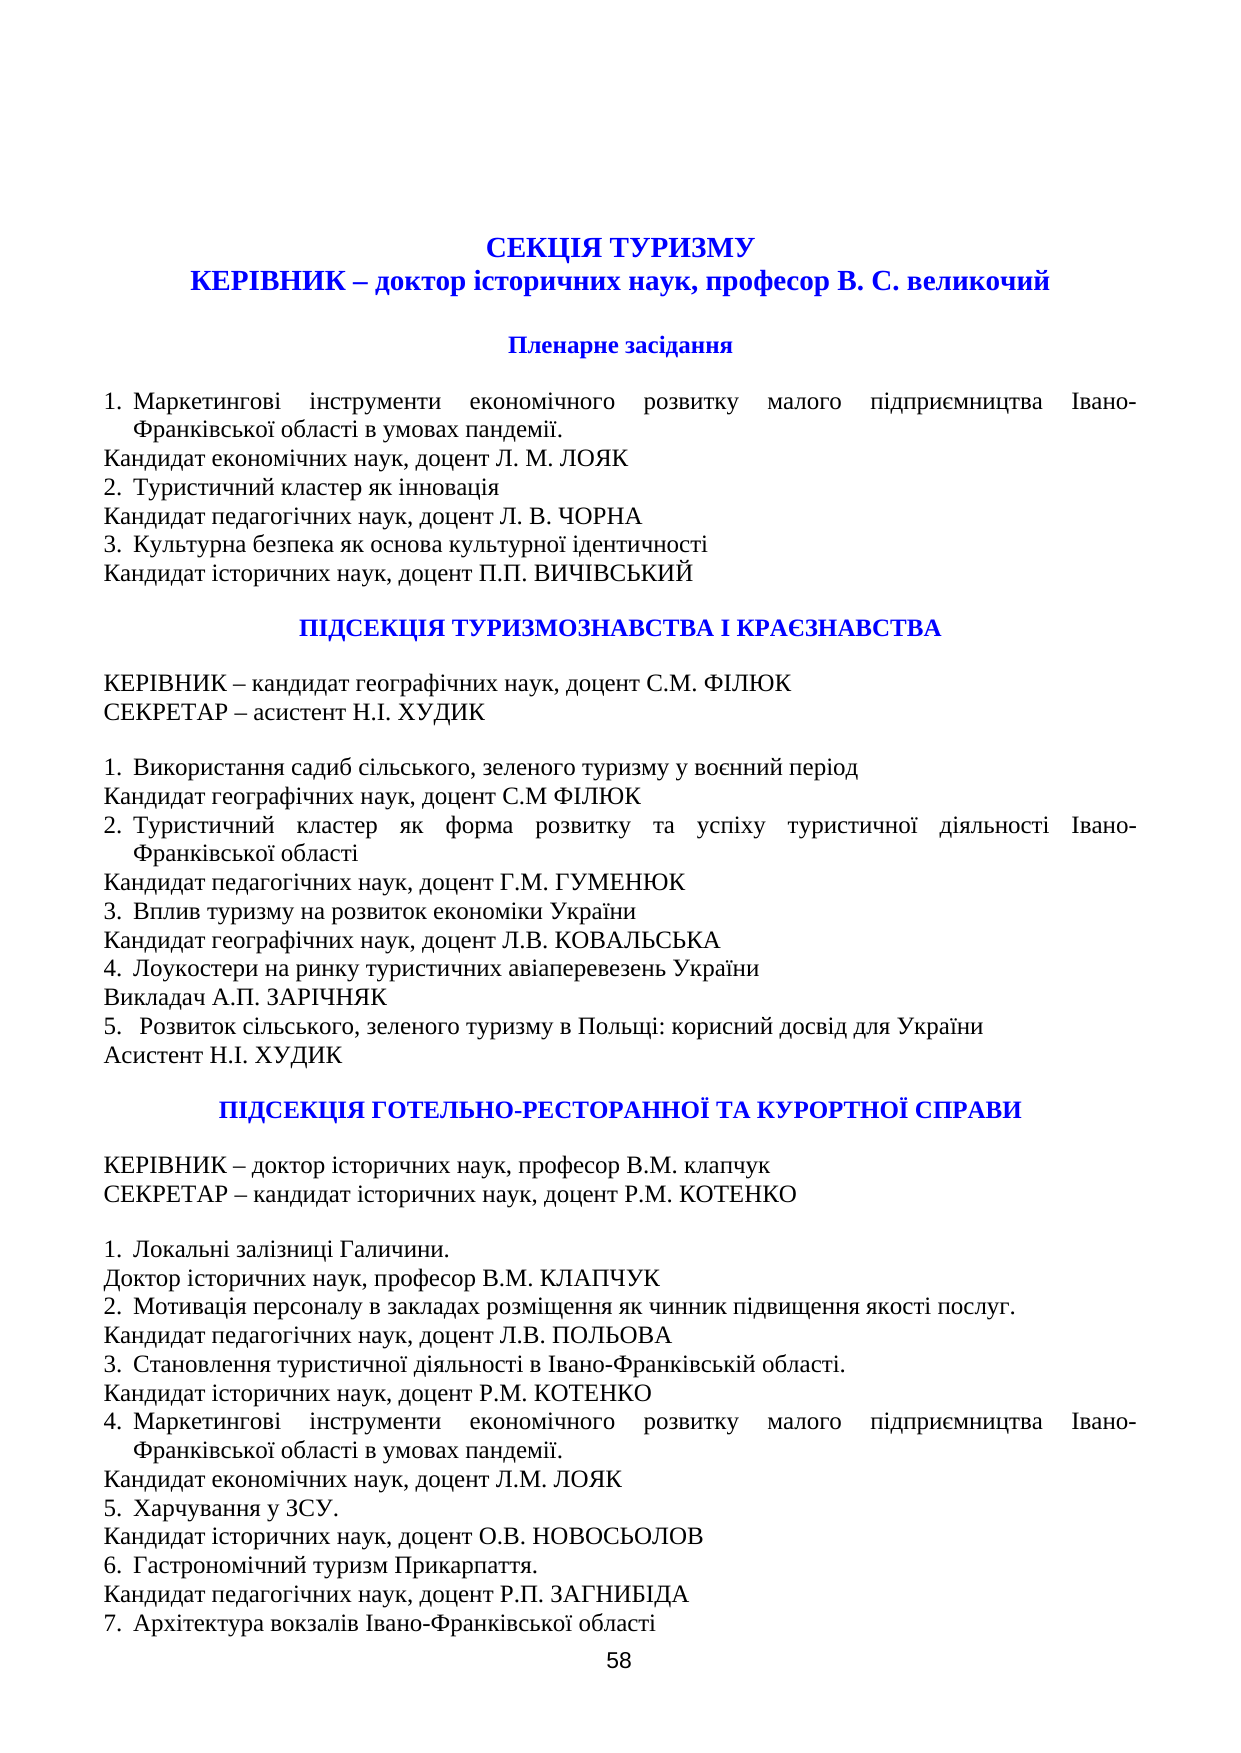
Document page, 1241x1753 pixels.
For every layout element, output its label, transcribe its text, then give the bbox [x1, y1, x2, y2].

text СЕКРЕТАР – асистент Н.І. ХУДИК [103, 697, 1137, 726]
text Викладач А.П. ЗАРІЧНЯК [103, 982, 1137, 1011]
list Вплив туризму на розвиток економіки України [103, 896, 1137, 925]
text Кандидат педагогічних наук, доцент Л.В. ПОЛЬОВА [103, 1320, 1137, 1349]
list Маркетингові інструменти економічного розвитку малого підприємництва Івано-Франківської області в умовах пандемії. [103, 1406, 1137, 1464]
text СЕКРЕТАР – кандидат історичних наук, доцент Р.М. КОТЕНКО [103, 1179, 1137, 1207]
list Локальні залізниці Галичини. [103, 1234, 1137, 1263]
text КЕРІВНИК – доктор історичних наук, професор В. С. великочий [103, 263, 1137, 297]
text Кандидат історичних наук, доцент П.П. ВИЧІВСЬКИЙ [103, 558, 1137, 587]
list Становлення туристичної діяльності в Івано-Франківській області. [103, 1349, 1137, 1378]
list Мотивація персоналу в закладах розміщення як чинник підвищення якості послуг. [103, 1291, 1137, 1320]
text Кандидат педагогічних наук, доцент Г.М. ГУМЕНЮК [103, 867, 1137, 896]
text Кандидат педагогічних наук, доцент Р.П. ЗАГНИБІДА [103, 1579, 1137, 1608]
text Кандидат педагогічних наук, доцент Л. В. ЧОРНА [103, 501, 1137, 529]
text КЕРІВНИК – кандидат географічних наук, доцент С.М. ФІЛЮК [103, 668, 1137, 697]
list Туристичний кластер як форма розвитку та успіху туристичної діяльності Івано-Франківської області [103, 810, 1137, 867]
text Кандидат історичних наук, доцент Р.М. КОТЕНКО [103, 1378, 1137, 1406]
list Розвиток сільського, зеленого туризму в Польщі: корисний досвід для України [103, 1011, 1137, 1040]
text Асистент Н.І. ХУДИК [103, 1040, 1137, 1068]
text Кандидат географічних наук, доцент Л.В. КОВАЛЬСЬКА [103, 925, 1137, 953]
text КЕРІВНИК – доктор історичних наук, професор В.М. клапчук [103, 1150, 1137, 1179]
list Туристичний кластер як інновація [103, 472, 1137, 501]
list Маркетингові інструменти економічного розвитку малого підприємництва Івано-Франківської області в умовах пандемії. [103, 386, 1137, 443]
list Гастрономічний туризм Прикарпаття. [103, 1550, 1137, 1579]
list Архітектура вокзалів Івано-Франківської області [103, 1608, 1137, 1636]
text Кандидат економічних наук, доцент Л. М. ЛОЯК [103, 443, 1137, 472]
text Кандидат економічних наук, доцент Л.М. ЛОЯК [103, 1464, 1137, 1493]
text Доктор історичних наук, професор В.М. КЛАПЧУК [103, 1263, 1137, 1291]
text Пленарне засідання [103, 331, 1137, 359]
list Лоукостери на ринку туристичних авіаперевезень України [103, 953, 1137, 982]
text СЕКЦІЯ ТУРИЗМУ [103, 230, 1137, 263]
text ПІДСЕКЦІЯ ТУРИЗМОЗНАВСТВА І КРАЄЗНАВСТВА [103, 613, 1137, 642]
text Кандидат географічних наук, доцент С.М ФІЛЮК [103, 781, 1137, 810]
list Культурна безпека як основа культурної ідентичності [103, 529, 1137, 558]
text Кандидат історичних наук, доцент О.В. НОВОСЬОЛОВ [103, 1521, 1137, 1550]
list Використання садиб сільського, зеленого туризму у воєнний період [103, 752, 1137, 781]
subtitle ПІДСЕКЦІЯ ГОТЕЛЬНО-РЕСТОРАННОЇ ТА КУРОРТНОЇ СПРАВИ [103, 1095, 1137, 1124]
list Харчування у ЗСУ. [103, 1493, 1137, 1521]
